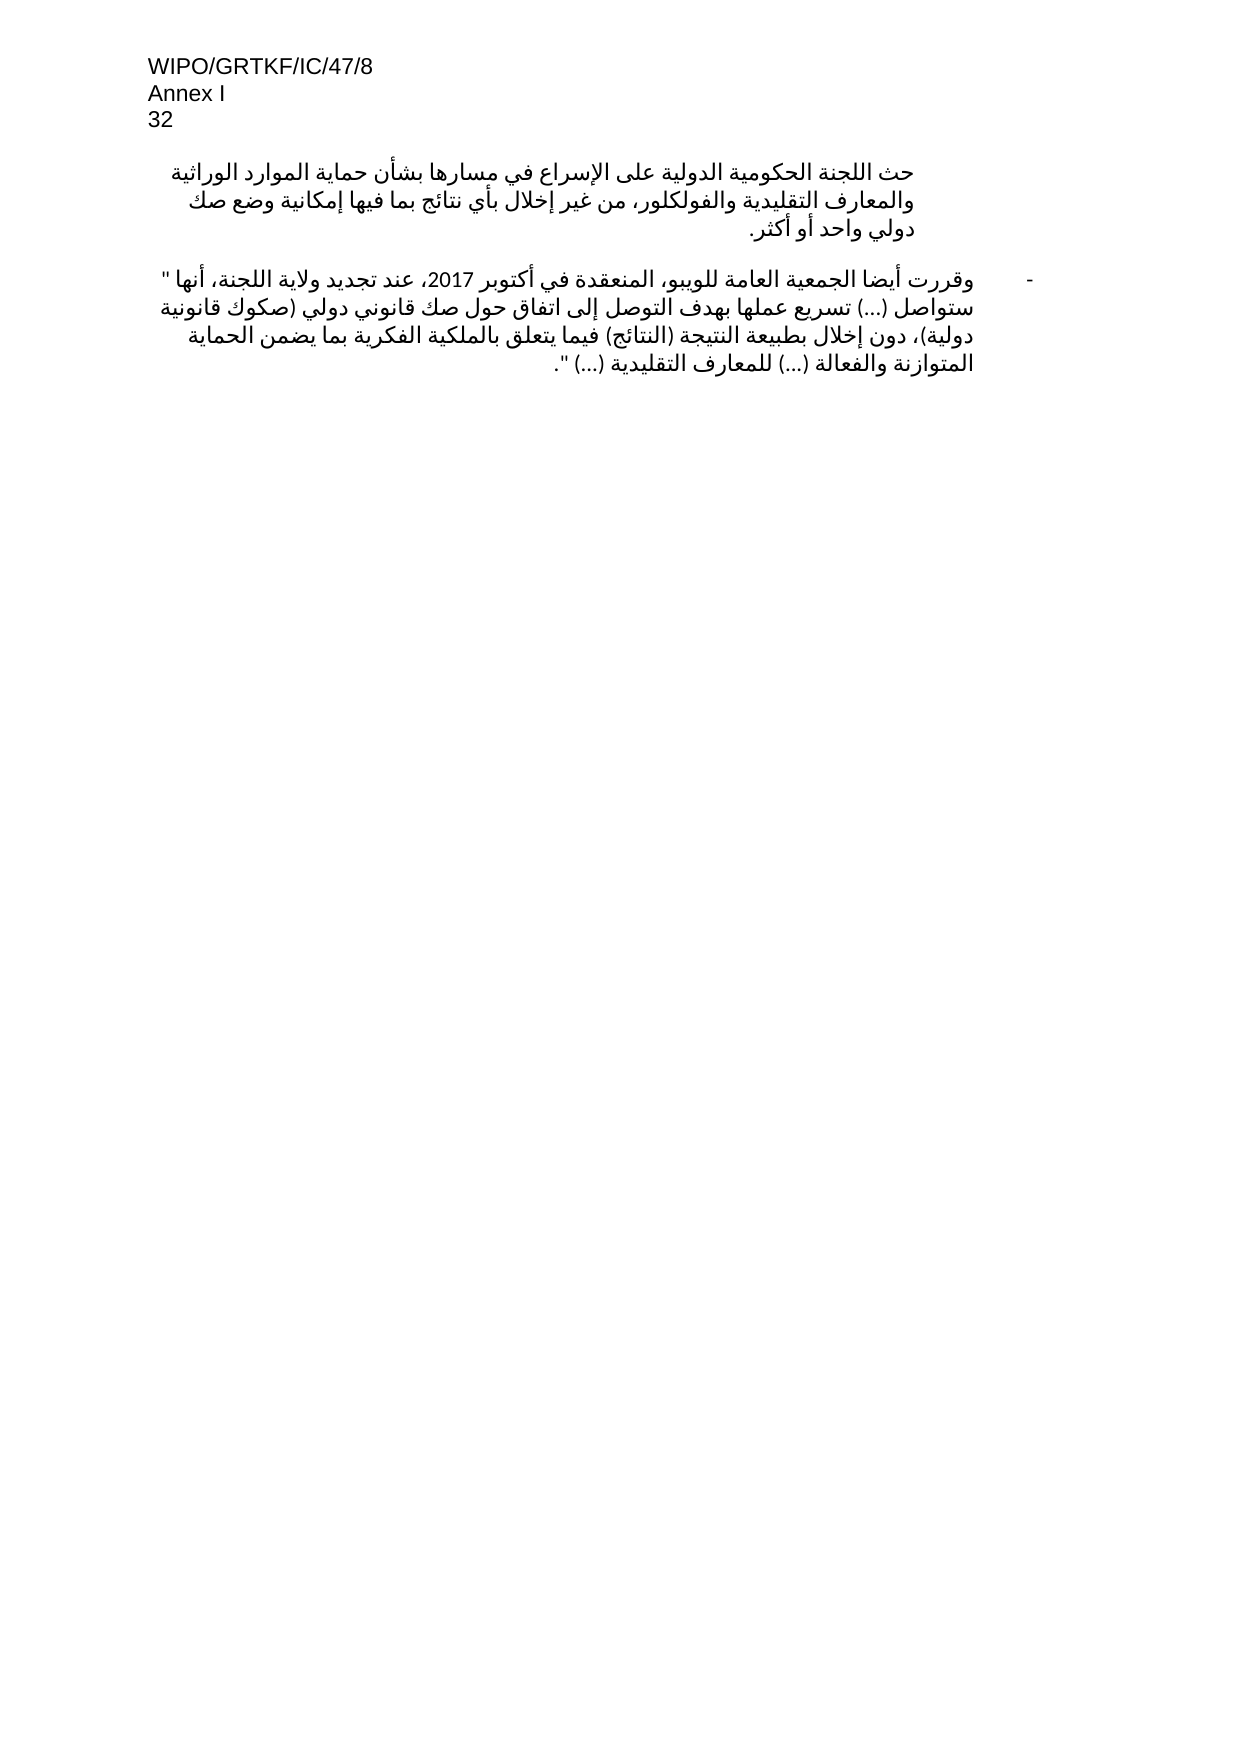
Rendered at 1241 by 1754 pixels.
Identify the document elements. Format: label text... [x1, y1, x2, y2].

text حث اللجنة الحكومية الدولية على الإسراع في مسارها بشأن حماية الموارد الوراثية والمعارف التقليدية والفولكلور، من غير إخلال بأي نتائج بما فيها إمكانية وضع صك دولي واحد أو أكثر. [148, 158, 915, 243]
text - وقررت أيضا الجمعية العامة للويبو، المنعقدة في أكتوبر 2017، عند تجديد ولاية اللجنة، أنها " ستواصل (...) تسريع عملها بهدف التوصل إلى اتفاق حول صك قانوني دولي (صكوك قانونية دولية)، دون إخلال بطبيعة النتيجة (النتائج) فيما يتعلق بالملكية الفكرية بما يضمن الحماية المتوازنة والفعالة (...) للمعارف التقليدية (...) ". [148, 266, 1033, 378]
